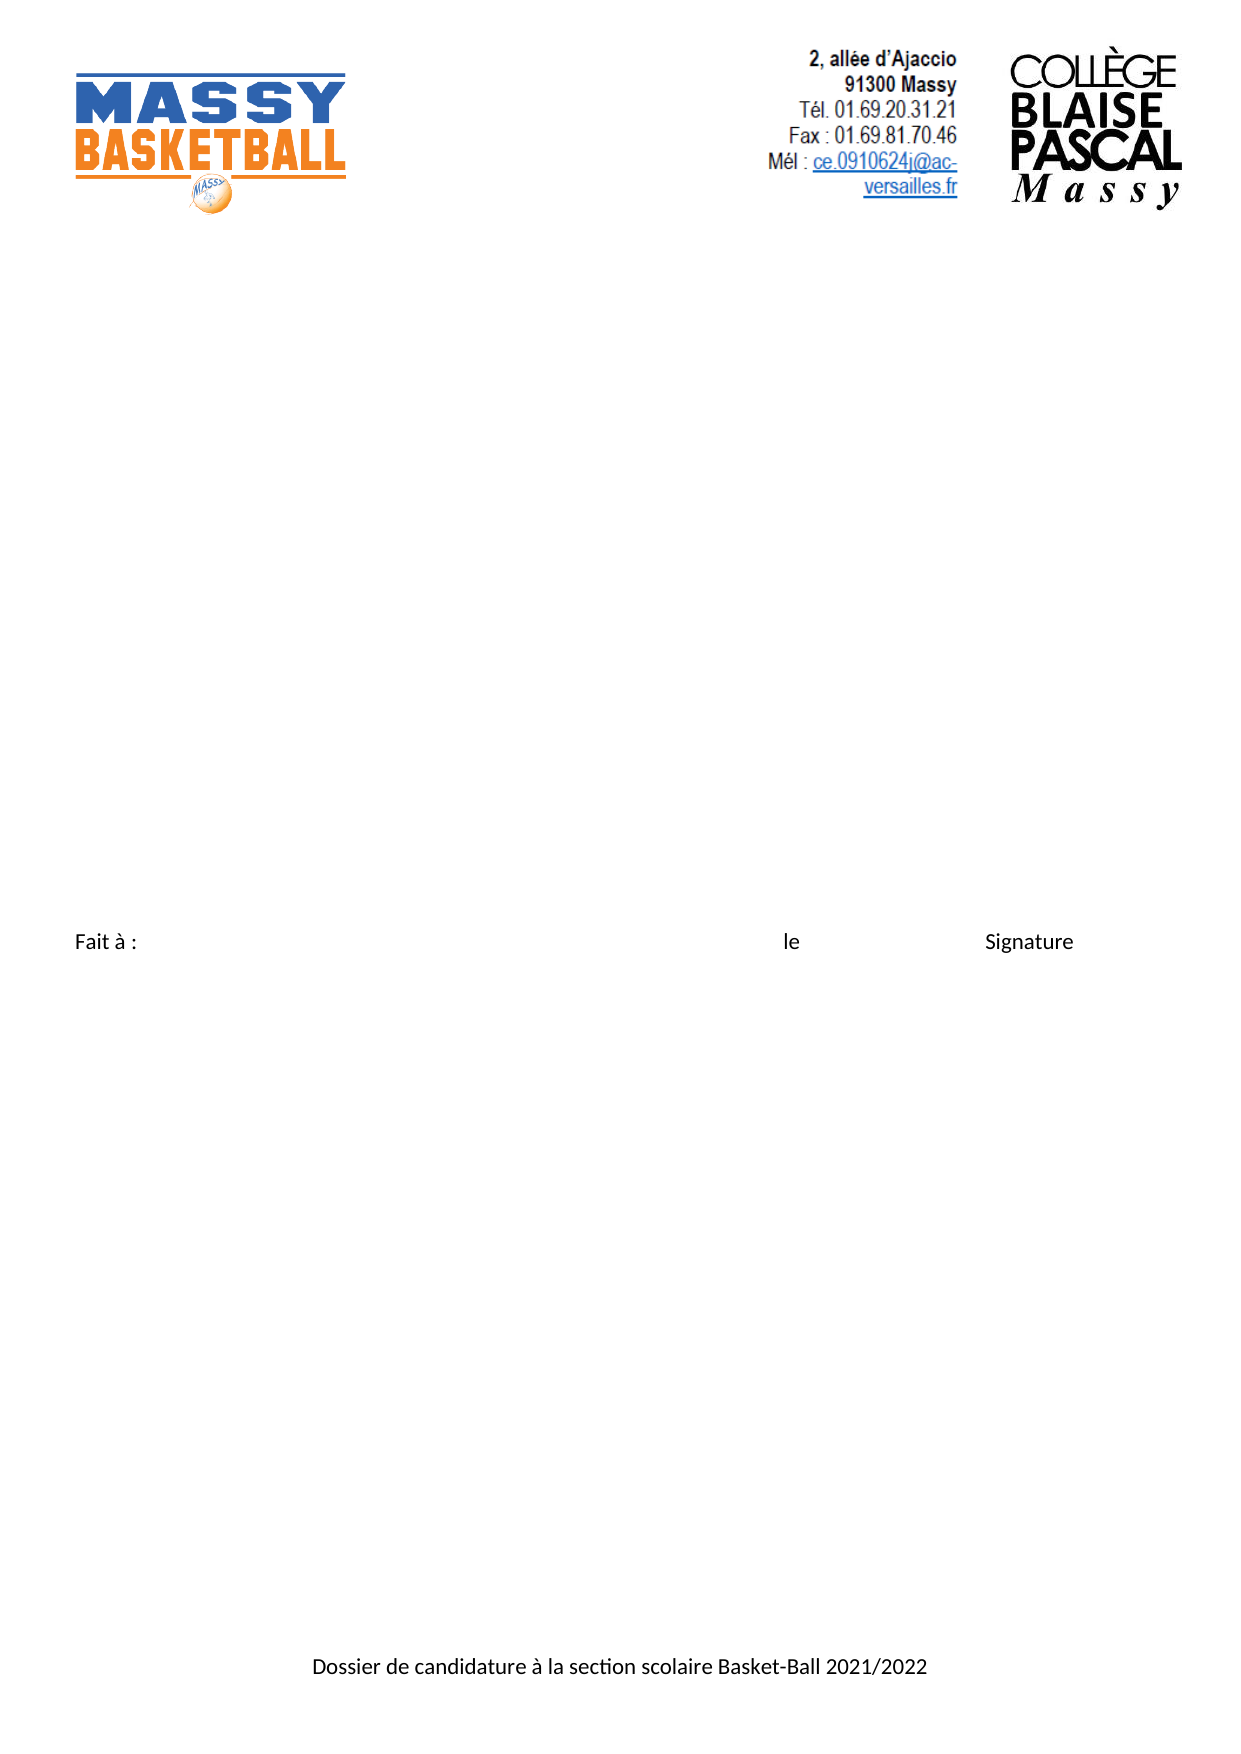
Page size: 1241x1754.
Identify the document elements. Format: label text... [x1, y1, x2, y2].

text Fait à : le Signature [75, 927, 1165, 955]
picture [75, 73, 346, 215]
